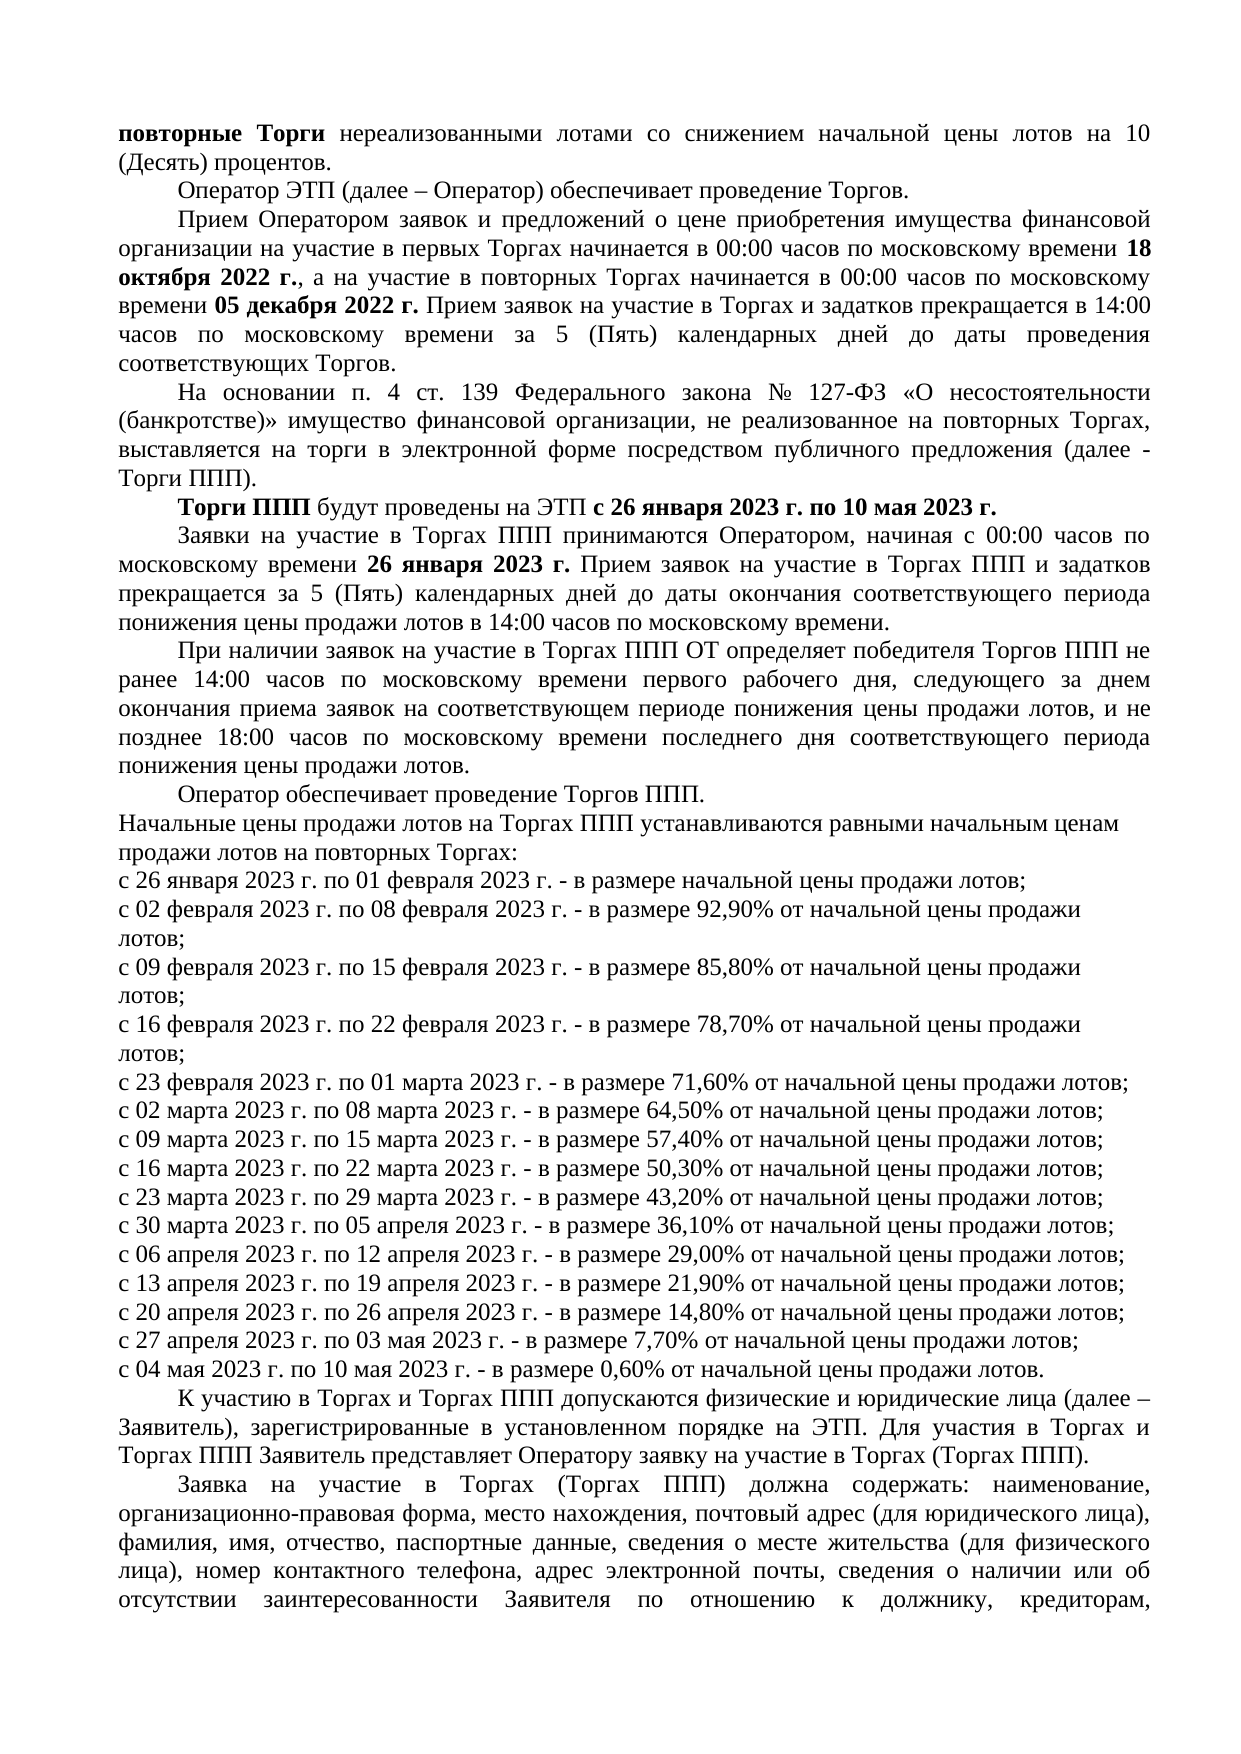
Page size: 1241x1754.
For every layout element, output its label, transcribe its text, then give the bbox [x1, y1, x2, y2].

text с 09 марта 2023 г. по 15 марта 2023 г. - в размере 57,40% от начальной цены продажи лотов; [118, 1124, 1151, 1153]
text с 02 марта 2023 г. по 08 марта 2023 г. - в размере 64,50% от начальной цены продажи лотов; [118, 1096, 1151, 1124]
text с 27 апреля 2023 г. по 03 мая 2023 г. - в размере 7,70% от начальной цены продажи лотов; [118, 1326, 1151, 1354]
text Прием Оператором заявок и предложений о цене приобретения имущества финансовой организации на участие в первых Торгах начинается в 00:00 часов по московскому времени 18 октября 2022 г., а на участие в повторных Торгах начинается в 00:00 часов по московскому времени 05 декабря 2022 г. Прием заявок на участие в Торгах и задатков прекращается в 14:00 часов по московскому времени за 5 (Пять) календарных дней до даты проведения соответствующих Торгов. [118, 204, 1151, 377]
text Начальные цены продажи лотов на Торгах ППП устанавливаются равными начальным ценам продажи лотов на повторных Торгах: [118, 808, 1151, 866]
text с 23 февраля 2023 г. по 01 марта 2023 г. - в размере 71,60% от начальной цены продажи лотов; [118, 1067, 1151, 1096]
text Оператор ЭТП (далее – Оператор) обеспечивает проведение Торгов. [118, 176, 1151, 204]
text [118, 1469, 1151, 1613]
text с 16 февраля 2023 г. по 22 февраля 2023 г. - в размере 78,70% от начальной цены продажи лотов; [118, 1009, 1151, 1067]
text с 30 марта 2023 г. по 05 апреля 2023 г. - в размере 36,10% от начальной цены продажи лотов; [118, 1211, 1151, 1239]
text Заявки на участие в Торгах ППП принимаются Оператором, начиная с 00:00 часов по московскому времени 26 января 2023 г. Прием заявок на участие в Торгах ППП и задатков прекращается за 5 (Пять) календарных дней до даты окончания соответствующего периода понижения цены продажи лотов в 14:00 часов по московскому времени. [118, 521, 1151, 636]
text с 20 апреля 2023 г. по 26 апреля 2023 г. - в размере 14,80% от начальной цены продажи лотов; [118, 1297, 1151, 1326]
text Торги ППП будут проведены на ЭТП с 26 января 2023 г. по 10 мая 2023 г. [118, 492, 311, 521]
text Оператор обеспечивает проведение Торгов ППП. [118, 779, 1151, 808]
text К участию в Торгах и Торгах ППП допускаются физические и юридические лица (далее – Заявитель), зарегистрированные в установленном порядке на ЭТП. Для участия в Торгах и Торгах ППП Заявитель представляет Оператору заявку на участие в Торгах (Торгах ППП). [118, 1383, 1151, 1469]
text При наличии заявок на участие в Торгах ППП ОТ определяет победителя Торгов ППП не ранее 14:00 часов по московскому времени первого рабочего дня, следующего за днем окончания приема заявок на соответствующем периоде понижения цены продажи лотов, и не позднее 18:00 часов по московскому времени последнего дня соответствующего периода понижения цены продажи лотов. [118, 636, 1151, 779]
text с 02 февраля 2023 г. по 08 февраля 2023 г. - в размере 92,90% от начальной цены продажи лотов; [118, 894, 1151, 952]
text с 26 января 2023 г. по 01 февраля 2023 г. - в размере начальной цены продажи лотов; [118, 866, 1151, 894]
text с 04 мая 2023 г. по 10 мая 2023 г. - в размере 0,60% от начальной цены продажи лотов. [118, 1354, 1151, 1383]
text с 13 апреля 2023 г. по 19 апреля 2023 г. - в размере 21,90% от начальной цены продажи лотов; [118, 1268, 1151, 1297]
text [118, 118, 1151, 176]
text с 09 февраля 2023 г. по 15 февраля 2023 г. - в размере 85,80% от начальной цены продажи лотов; [118, 952, 1151, 1009]
text с 23 марта 2023 г. по 29 марта 2023 г. - в размере 43,20% от начальной цены продажи лотов; [118, 1182, 1151, 1211]
text с 16 марта 2023 г. по 22 марта 2023 г. - в размере 50,30% от начальной цены продажи лотов; [118, 1153, 1151, 1182]
text с 06 апреля 2023 г. по 12 апреля 2023 г. - в размере 29,00% от начальной цены продажи лотов; [118, 1239, 1151, 1268]
text Торги ППП будут проведены на ЭТП с 26 января 2023 г. по 10 мая 2023 г. [593, 492, 1151, 521]
text На основании п. 4 ст. 139 Федерального закона № 127-ФЗ «О несостоятельности (банкротстве)» имущество финансовой организации, не реализованное на повторных Торгах, выставляется на торги в электронной форме посредством публичного предложения (далее - Торги ППП). [118, 377, 1151, 492]
